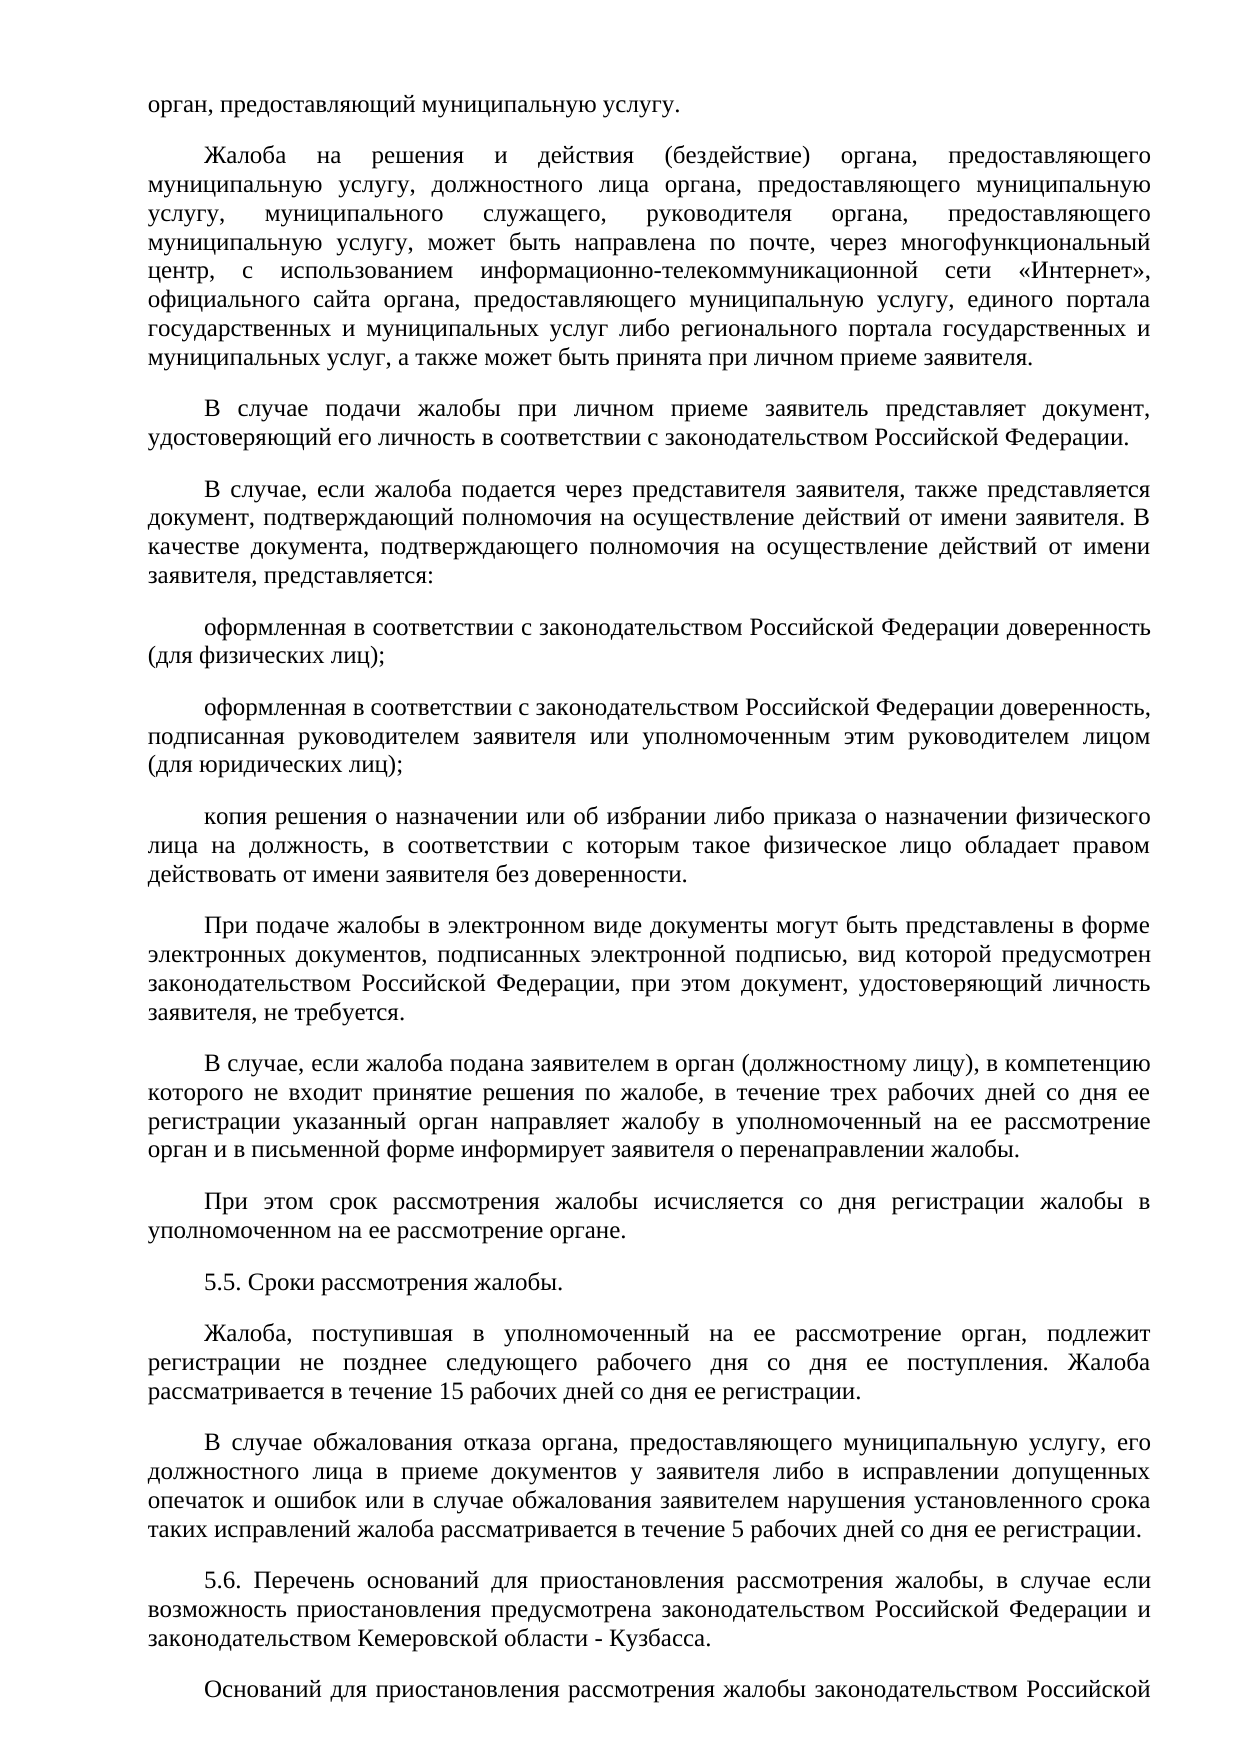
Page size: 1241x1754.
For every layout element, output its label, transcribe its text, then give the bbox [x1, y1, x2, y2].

text 5.6. Перечень оснований для приостановления рассмотрения жалобы, в случае если возможность приостановления предусмотрена законодательством Российской Федерации и законодательством Кемеровской области - Кузбасса. [148, 1565, 1152, 1652]
text копия решения о назначении или об избрании либо приказа о назначении физического лица на должность, в соответствии с которым такое физическое лицо обладает правом действовать от имени заявителя без доверенности. [148, 801, 1152, 887]
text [148, 1674, 1152, 1703]
text 5.5. Сроки рассмотрения жалобы. [148, 1267, 1152, 1295]
text оформленная в соответствии с законодательством Российской Федерации доверенность (для физических лиц); [148, 612, 1152, 669]
text В случае подачи жалобы при личном приеме заявитель представляет документ, удостоверяющий его личность в соответствии с законодательством Российской Федерации. [148, 393, 1152, 451]
text При подаче жалобы в электронном виде документы могут быть представлены в форме электронных документов, подписанных электронной подписью, вид которой предусмотрен законодательством Российской Федерации, при этом документ, удостоверяющий личность заявителя, не требуется. [148, 910, 1152, 1025]
text В случае, если жалоба подана заявителем в орган (должностному лицу), в компетенцию которого не входит принятие решения по жалобе, в течение трех рабочих дней со дня ее регистрации указанный орган направляет жалобу в уполномоченный на ее рассмотрение орган и в письменной форме информирует заявителя о перенаправлении жалобы. [148, 1048, 1152, 1163]
text оформленная в соответствии с законодательством Российской Федерации доверенность, подписанная руководителем заявителя или уполномоченным этим руководителем лицом (для юридических лиц); [148, 692, 1152, 778]
text В случае обжалования отказа органа, предоставляющего муниципальную услугу, его должностного лица в приеме документов у заявителя либо в исправлении допущенных опечаток и ошибок или в случае обжалования заявителем нарушения установленного срока таких исправлений жалоба рассматривается в течение 5 рабочих дней со дня ее регистрации. [148, 1427, 1152, 1542]
text Жалоба на решения и действия (бездействие) органа, предоставляющего муниципальную услугу, должностного лица органа, предоставляющего муниципальную услугу, муниципального служащего, руководителя органа, предоставляющего муниципальную услугу, может быть направлена по почте, через многофункциональный центр, с использованием информационно-телекоммуникационной сети «Интернет», официального сайта органа, предоставляющего муниципальную услугу, единого портала государственных и муниципальных услуг либо регионального портала государственных и муниципальных услуг, а также может быть принята при личном приеме заявителя. [148, 140, 1152, 370]
text В случае, если жалоба подается через представителя заявителя, также представляется документ, подтверждающий полномочия на осуществление действий от имени заявителя. В качестве документа, подтверждающего полномочия на осуществление действий от имени заявителя, представляется: [148, 474, 1152, 589]
text Жалоба, поступившая в уполномоченный на ее рассмотрение орган, подлежит регистрации не позднее следующего рабочего дня со дня ее поступления. Жалоба рассматривается в течение 15 рабочих дней со дня ее регистрации. [148, 1318, 1152, 1404]
text При этом срок рассмотрения жалобы исчисляется со дня регистрации жалобы в уполномоченном на ее рассмотрение органе. [148, 1186, 1152, 1244]
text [148, 89, 1152, 117]
